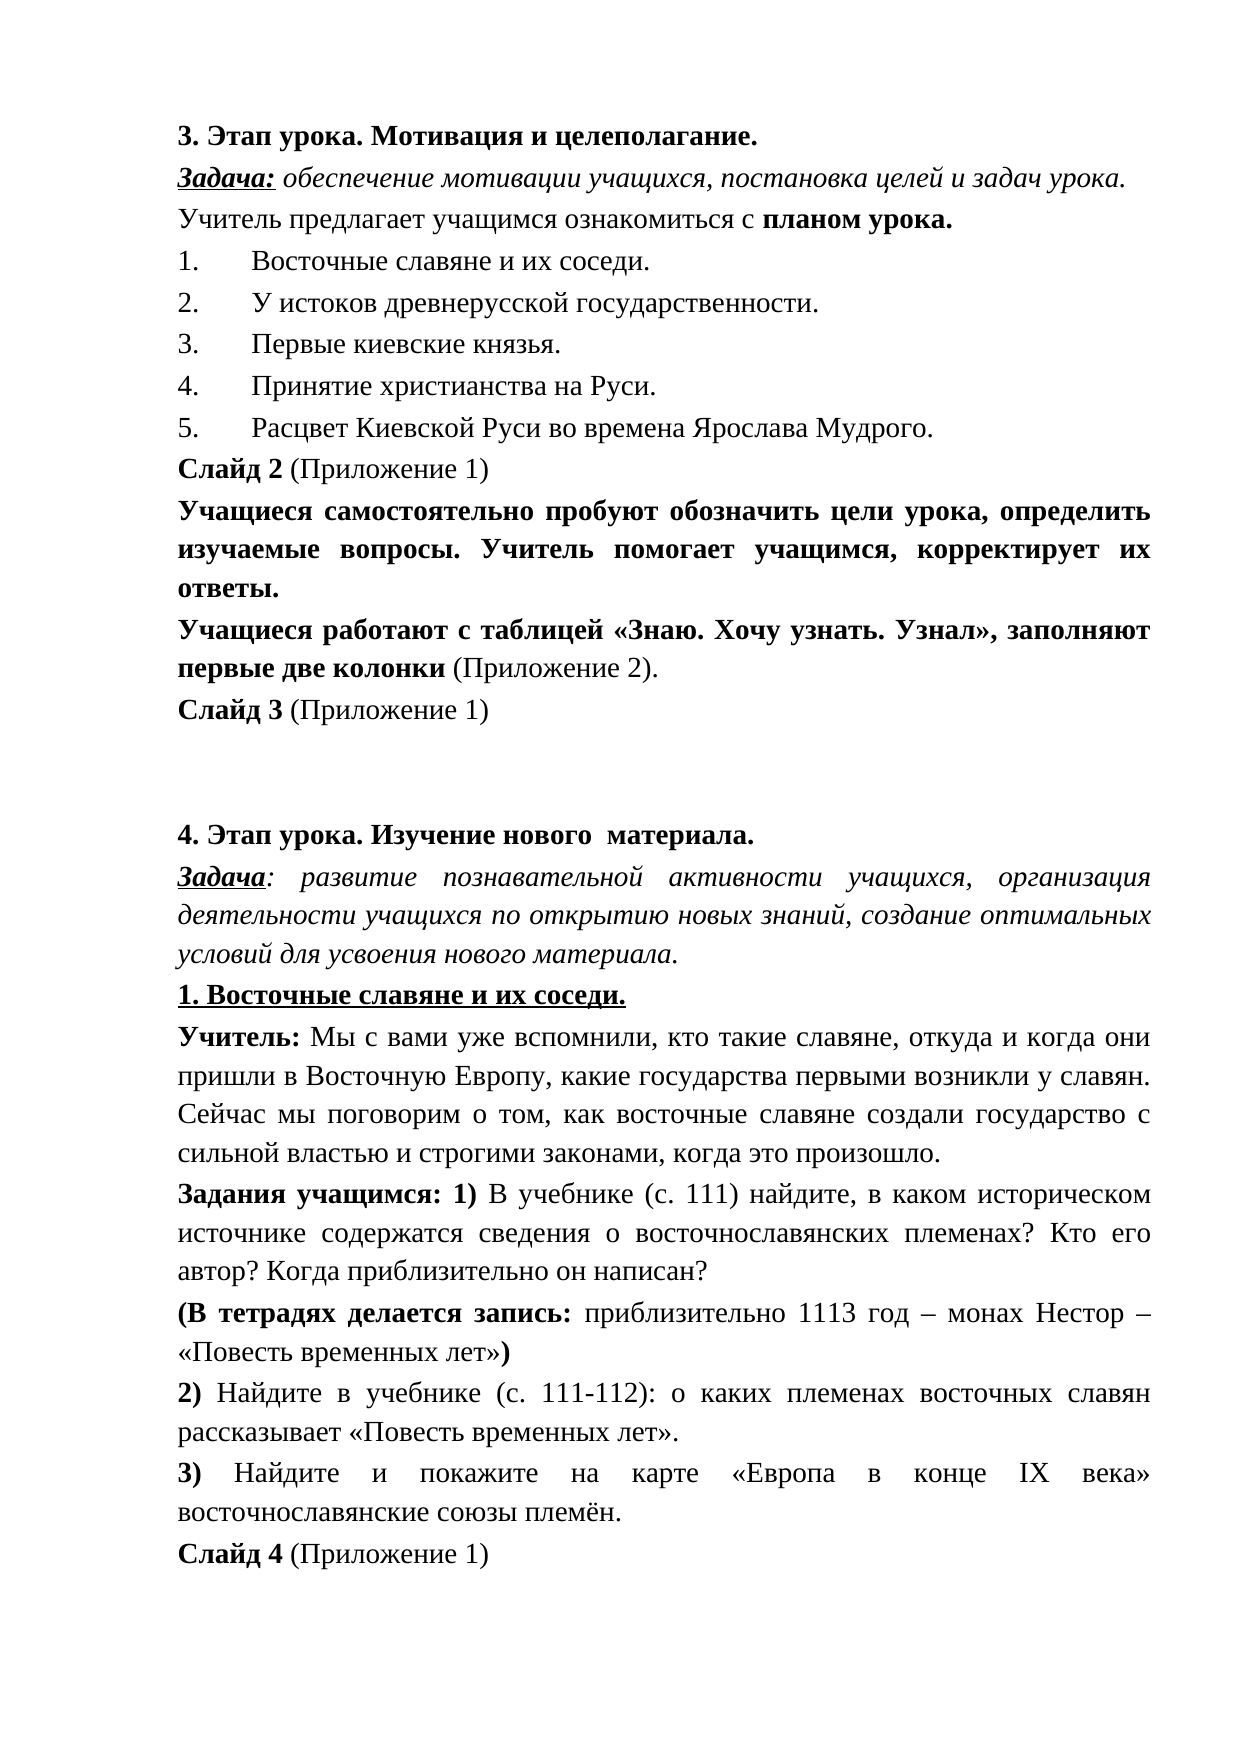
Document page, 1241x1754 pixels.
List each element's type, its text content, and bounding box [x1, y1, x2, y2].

text Учитель предлагает учащимся ознакомиться с планом урока. [177, 201, 1152, 235]
text 1. Восточные славяне и их соседи. [177, 243, 1152, 277]
text 3. Этап урока. Мотивация и целеполагание. [177, 118, 1152, 152]
text Задача: развитие познавательной активности учащихся, организация деятельности учащихся по открытию новых знаний, создание оптимальных условий для усвоения нового материала. [177, 859, 1152, 969]
text (В тетрадях делается запись: приблизительно 1113 год – монах Нестор – «Повесть временных лет») [177, 1295, 1152, 1367]
text Слайд 3 (Приложение 1) [177, 692, 1152, 726]
text Задача: обеспечение мотивации учащихся, постановка целей и задач урока. [177, 160, 1152, 193]
text 3) Найдите и покажите на карте «Европа в конце IX века» восточнославянские союзы племён. [177, 1456, 1152, 1528]
text 2. У истоков древнерусской государственности. [177, 285, 1152, 318]
text Слайд 2 (Приложение 1) [177, 451, 1152, 485]
text 3. Первые киевские князья. [177, 326, 1152, 360]
text 4. Этап урока. Изучение нового материала. [177, 817, 1152, 851]
text Учитель: Мы с вами уже вспомнили, кто такие славяне, откуда и когда они пришли в Восточную Европу, какие государства первыми возникли у славян. Сейчас мы поговорим о том, как восточные славяне создали государство с сильной властью и строгими законами, когда это произошло. [177, 1019, 1152, 1168]
text 1. Восточные славяне и их соседи. [177, 977, 1152, 1011]
text Учащиеся самостоятельно пробуют обозначить цели урока, определить изучаемые вопросы. Учитель помогает учащимся, корректирует их ответы. [177, 493, 1152, 604]
text 5. Расцвет Киевской Руси во времена Ярослава Мудрого. [177, 410, 1152, 443]
text 2) Найдите в учебнике (с. 111-112): о каких племенах восточных славян рассказывает «Повесть временных лет». [177, 1375, 1152, 1447]
text 4. Принятие христианства на Руси. [177, 368, 1152, 402]
text Задания учащимся: 1) В учебнике (с. 111) найдите, в каком историческом источнике содержатся сведения о восточнославянских племенах? Кто его автор? Когда приблизительно он написан? [177, 1176, 1152, 1287]
text Учащиеся работают с таблицей «Знаю. Хочу узнать. Узнал», заполняют первые две колонки (Приложение 2). [177, 612, 1152, 684]
text Слайд 4 (Приложение 1) [177, 1536, 1152, 1569]
